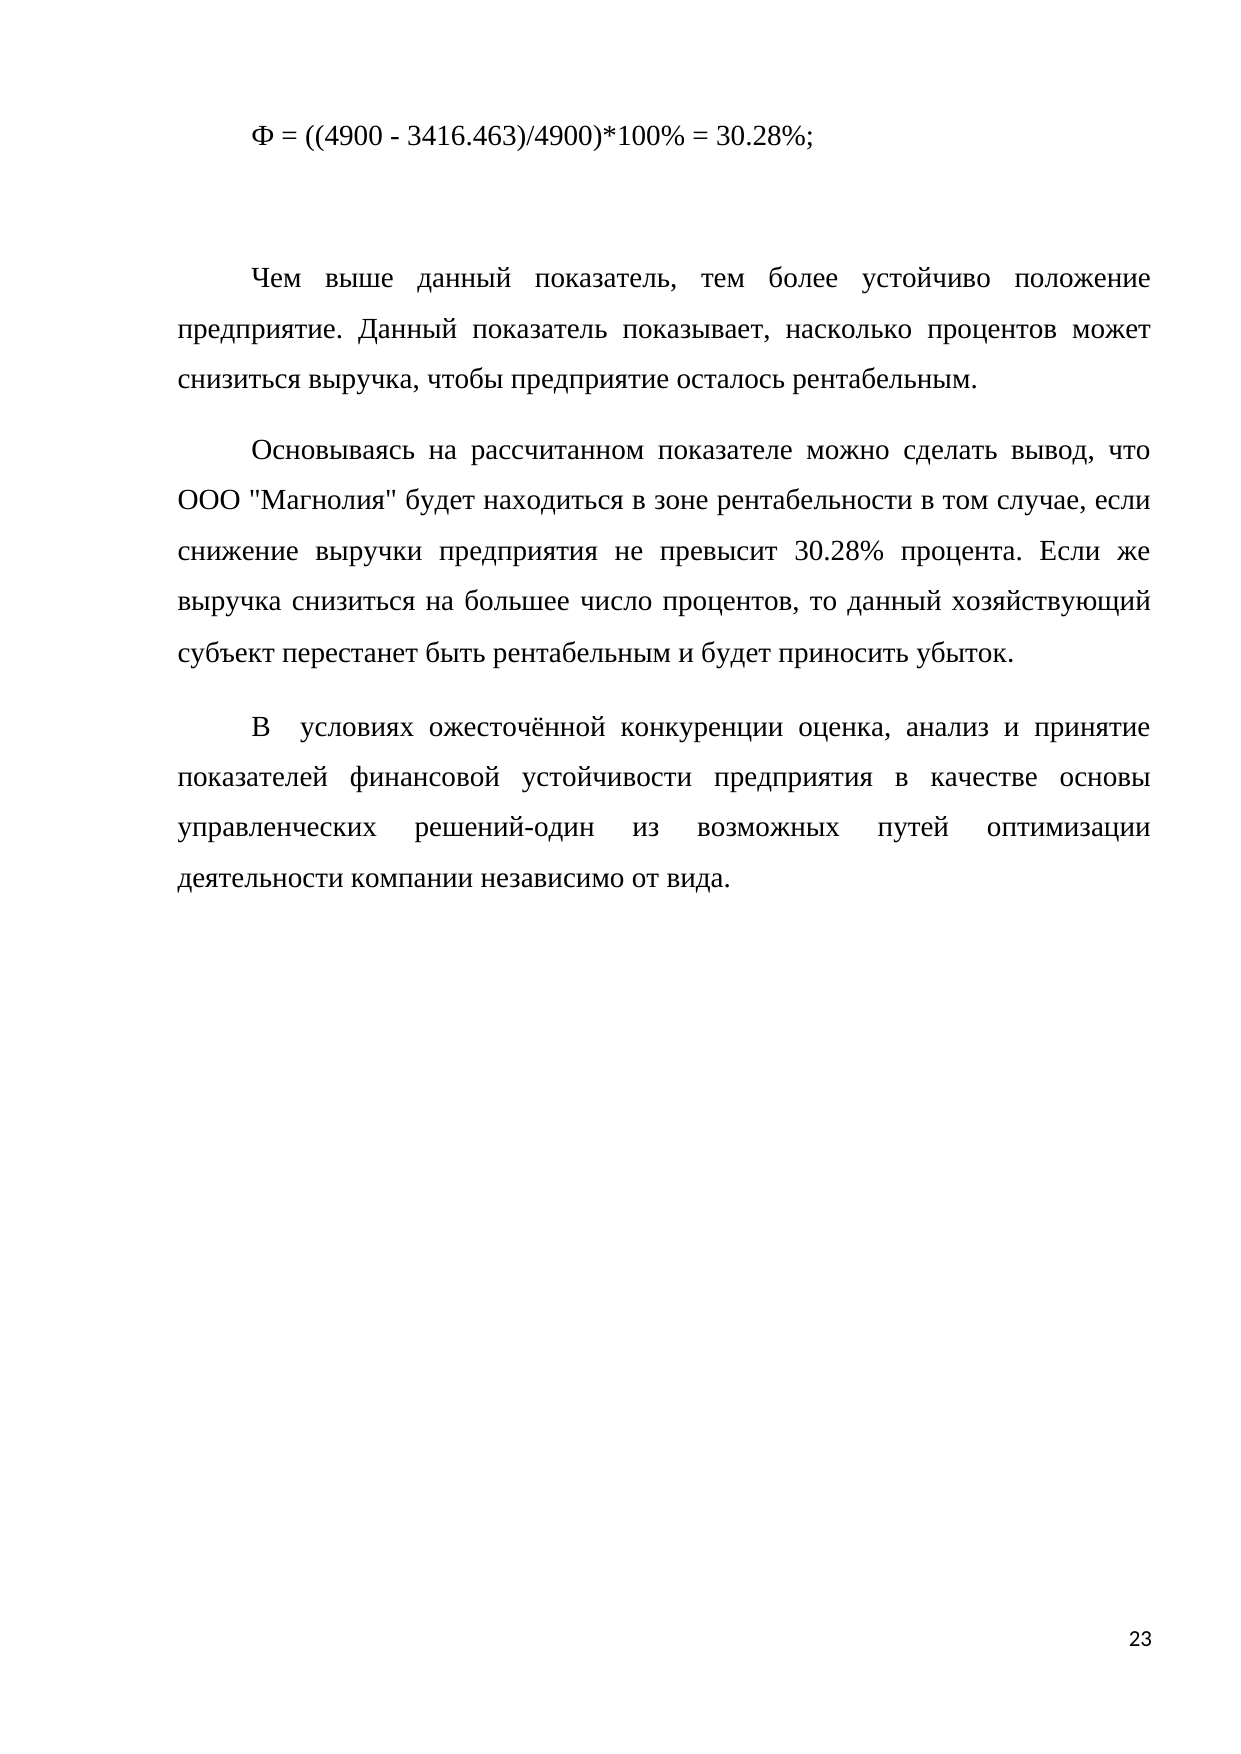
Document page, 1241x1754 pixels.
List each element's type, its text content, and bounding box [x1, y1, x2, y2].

text Ф = ((4900 - 3416.463)/4900)*100% = 30.28%; [177, 118, 1152, 152]
text Основываясь на рассчитанном показателе можно сделать вывод, что ООО "Магнолия" будет находиться в зоне рентабельности в том случае, если снижение выручки предприятия не превысит 30.28% процента. Если же выручка снизиться на большее число процентов, то данный хозяйствующий субъект перестанет быть рентабельным и будет приносить убыток. [177, 432, 1152, 670]
text Чем выше данный показатель, тем более устойчиво положение предприятие. Данный показатель показывает, насколько процентов может снизиться выручка, чтобы предприятие осталось рентабельным. [177, 260, 1152, 394]
text В условиях ожесточённой конкуренции оценка, анализ и принятие показателей финансовой устойчивости предприятия в качестве основы управленческих решений-один из возможных путей оптимизации деятельности компании независимо от вида. [177, 709, 1152, 893]
